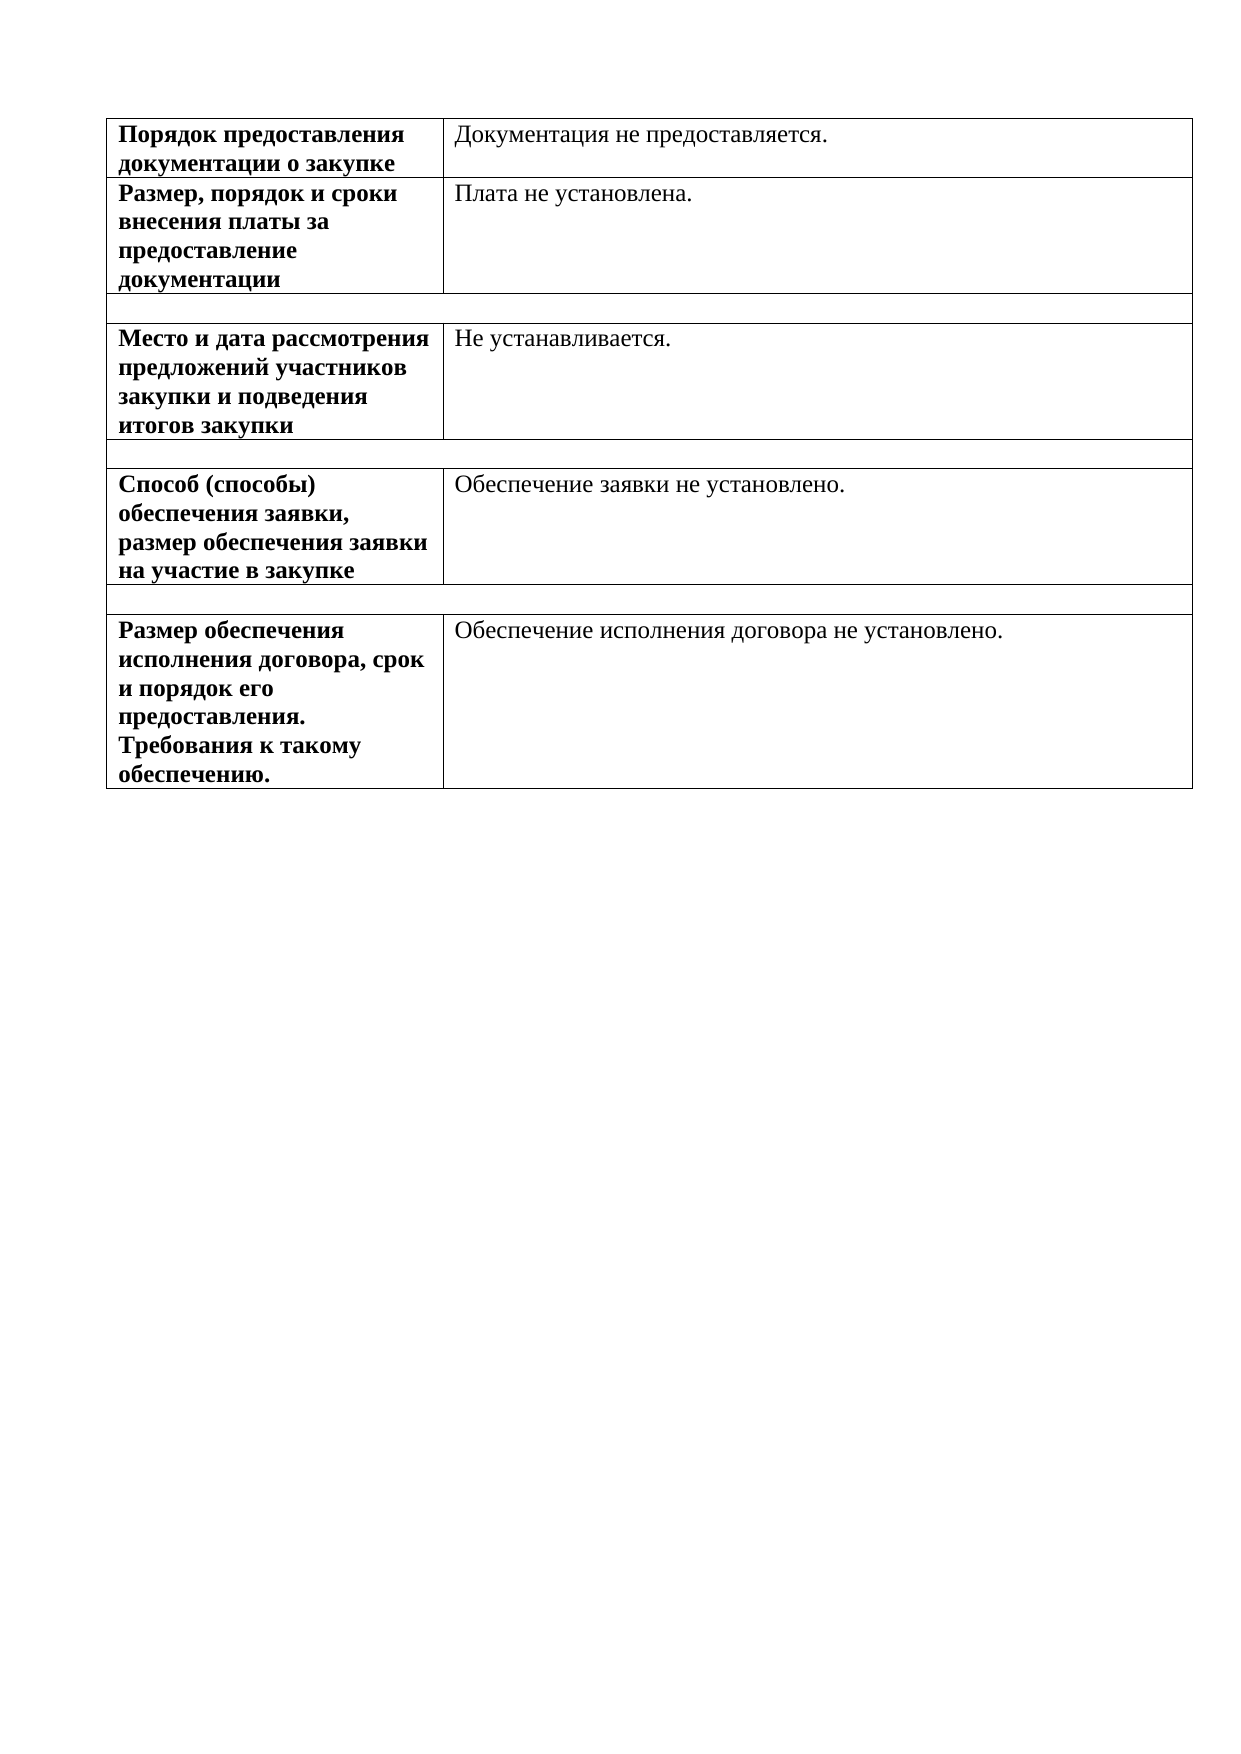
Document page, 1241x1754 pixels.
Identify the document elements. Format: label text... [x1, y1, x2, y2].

table_cell Место и дата рассмотрения предложений участников закупки и подведения итогов закупки [107, 324, 443, 438]
table_cell Размер, порядок и сроки внесения платы за предоставление документации [107, 178, 443, 293]
table_cell Способ (способы) обеспечения заявки, размер обеспечения заявки на участие в закупке [107, 469, 443, 584]
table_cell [444, 119, 1192, 177]
table_cell [107, 440, 1192, 468]
table_cell Размер обеспечения исполнения договора, срок и порядок его предоставления. Требования к такому обеспечению. [107, 615, 443, 788]
table_cell [107, 294, 1192, 322]
table_cell [107, 585, 1192, 614]
table_cell Обеспечение заявки не установлено. [444, 469, 1192, 584]
table_cell Не устанавливается. [444, 324, 1192, 438]
table_cell Плата не установлена. [444, 178, 1192, 293]
table_cell Обеспечение исполнения договора не установлено. [444, 615, 1192, 788]
table_cell Порядок предоставления документации о закупке [107, 119, 443, 177]
